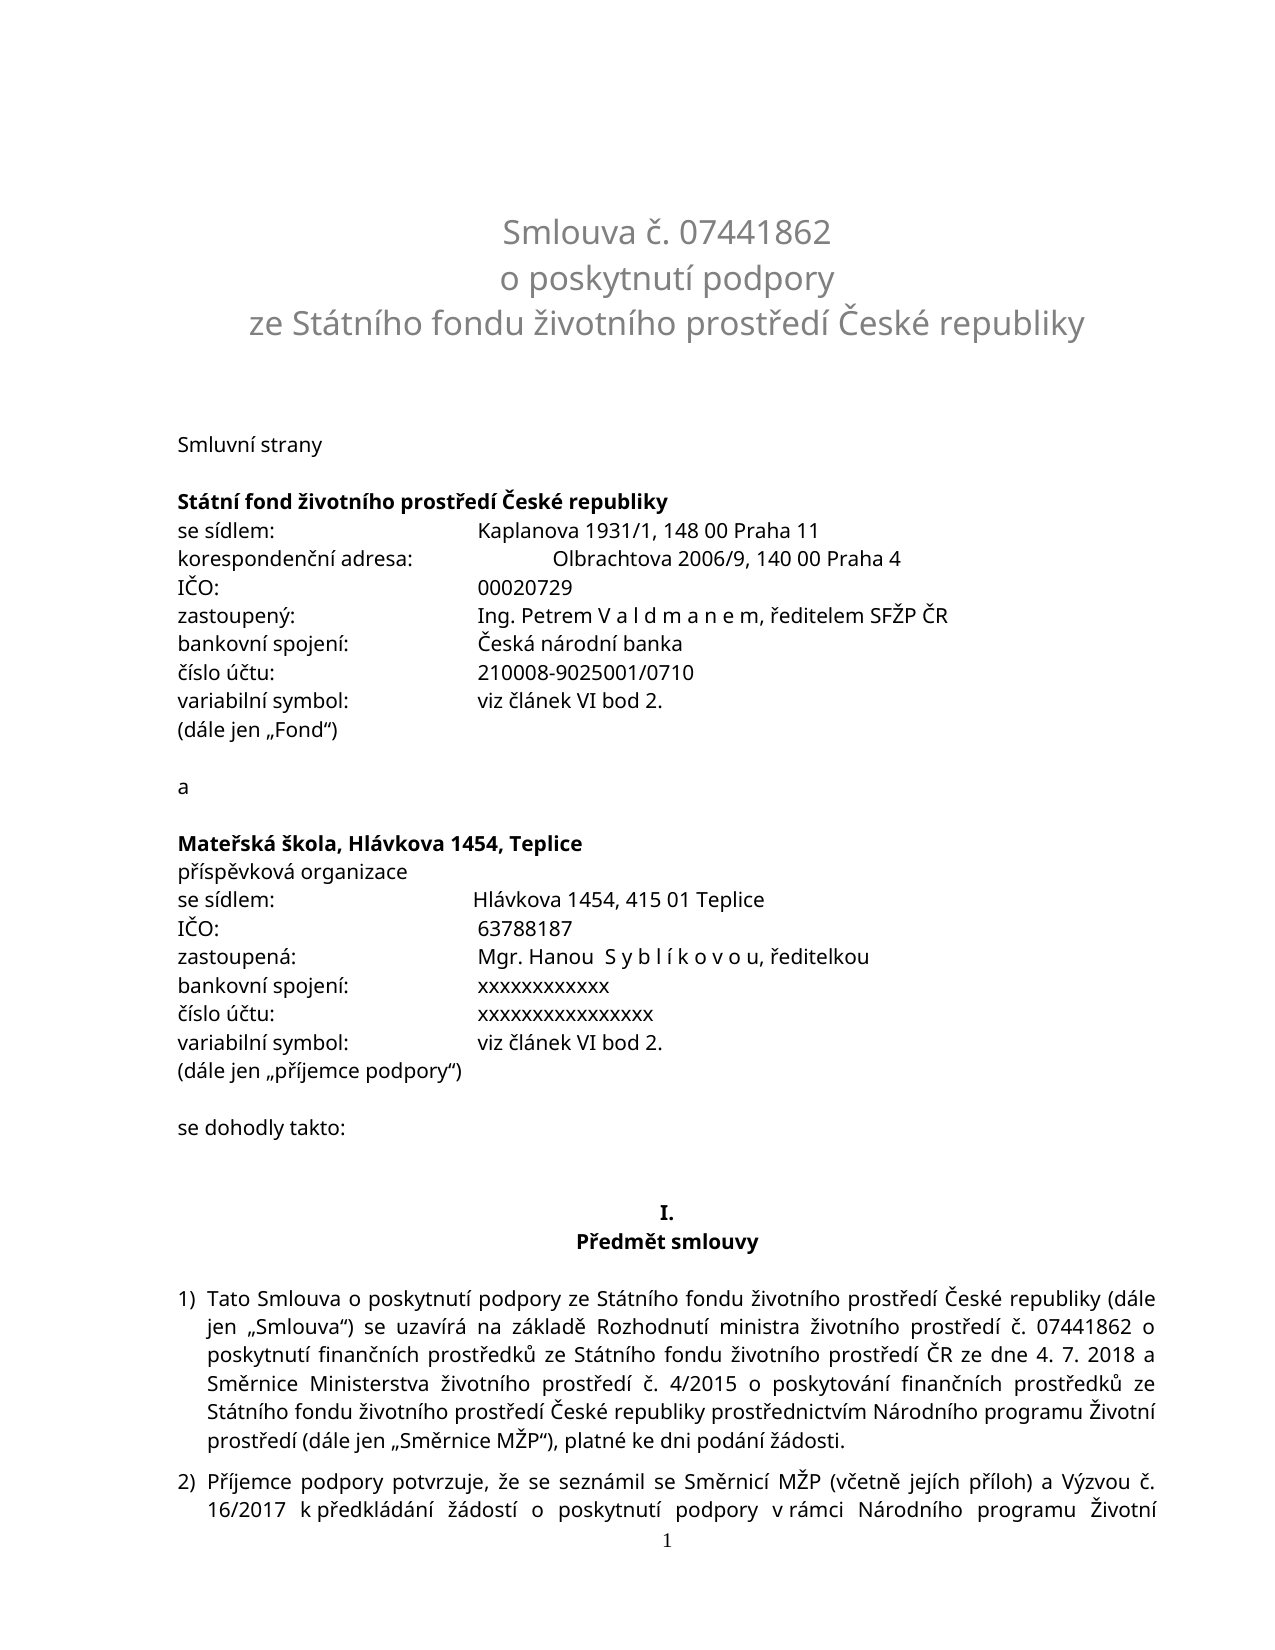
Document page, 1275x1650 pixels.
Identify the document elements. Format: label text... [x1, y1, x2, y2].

text IČO: 00020729 [177, 573, 1157, 601]
text se sídlem: Hlávkova 1454, 415 01 Teplice [177, 886, 1157, 914]
text Mateřská škola, Hlávkova 1454, Teplice [177, 829, 1157, 857]
text variabilní symbol: viz článek VI bod 2. [177, 1028, 1157, 1056]
list Tato Smlouva o poskytnutí podpory ze Státního fondu životního prostředí České republiky (dále jen „Smlouva“) se uzavírá na základě Rozhodnutí ministra životního prostředí č. 07441862 o poskytnutí finančních prostředků ze Státního fondu životního prostředí ČR ze dne 4. 7. 2018 a Směrnice Ministerstva životního prostředí č. 4/2015 o poskytování finančních prostředků ze Státního fondu životního prostředí České republiky prostřednictvím Národního programu Životní prostředí (dále jen „Směrnice MŽP“), platné ke dni podání žádosti. [177, 1284, 1157, 1454]
text o poskytnutí podpory [177, 254, 1157, 300]
text bankovní spojení: xxxxxxxxxxxx [177, 971, 1157, 999]
text (dále jen „příjemce podpory“) [177, 1056, 1157, 1084]
text Smlouva č. 07441862 [177, 209, 1157, 254]
text ze Státního fondu životního prostředí České republiky [177, 300, 1157, 345]
text Smluvní strany [177, 431, 1157, 459]
text bankovní spojení: Česká národní banka [177, 629, 1157, 658]
text zastoupená: Mgr. Hanou S y b l í k o v o u, ředitelkou [177, 942, 1157, 971]
text číslo účtu: xxxxxxxxxxxxxxxx [177, 999, 1157, 1028]
text se sídlem: Kaplanova 1931/1, 148 00 Praha 11 [177, 516, 1157, 544]
text variabilní symbol: viz článek VI bod 2. [177, 686, 1157, 715]
text korespondenční adresa: Olbrachtova 2006/9, 140 00 Praha 4 [177, 544, 1157, 573]
text příspěvková organizace [177, 857, 1157, 886]
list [177, 1467, 1157, 1524]
text IČO: 63788187 [177, 914, 1157, 942]
text (dále jen „Fond“) [177, 715, 1157, 743]
text Státní fond životního prostředí České republiky [177, 487, 1157, 516]
text I. [177, 1198, 1157, 1227]
text Předmět smlouvy [177, 1227, 1157, 1255]
text a [177, 772, 1157, 800]
text se dohodly takto: [177, 1113, 1157, 1141]
text zastoupený: Ing. Petrem V a l d m a n e m, ředitelem SFŽP ČR [177, 601, 1157, 629]
text číslo účtu: 210008-9025001/0710 [177, 658, 1157, 686]
